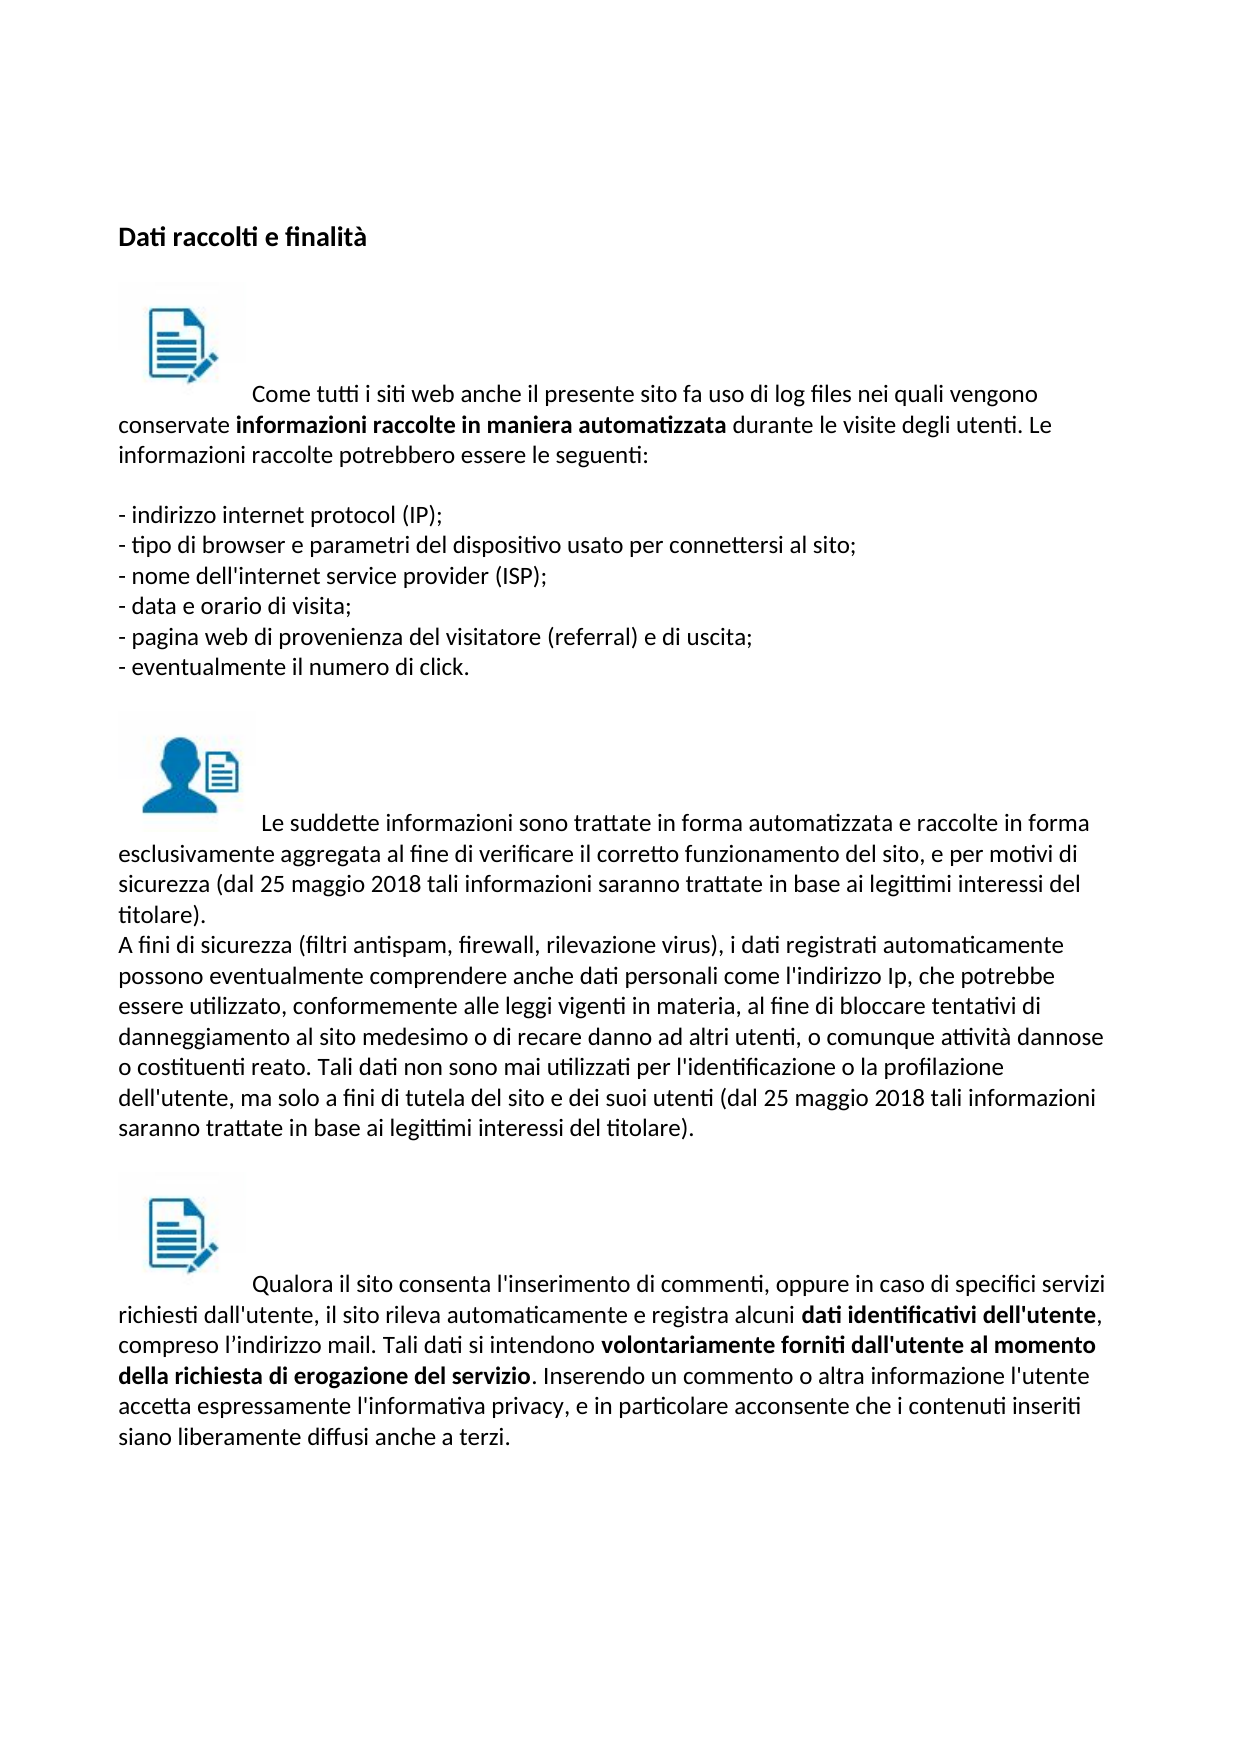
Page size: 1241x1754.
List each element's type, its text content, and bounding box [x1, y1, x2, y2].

picture [118, 711, 256, 832]
text - indirizzo internet protocol (IP); - tipo di browser e parametri del dispositivo usato per connettersi al sito; - nome dell'internet service provider (ISP); - data e orario di visita; - pagina web di provenienza del visitatore (referral) e di uscita; - eventualmente il numero di click. [118, 499, 1122, 682]
text Qualora il sito consenta l'inserimento di commenti, oppure in caso di specifici servizi richiesti dall'utente, il sito rileva automaticamente e registra alcuni dati identificativi dell'utente, compreso l’indirizzo mail. Tali dati si intendono volontariamente forniti dall'utente al momento della richiesta di erogazione del servizio. Inserendo un commento o altra informazione l'utente accetta espressamente l'informativa privacy, e in particolare acconsente che i contenuti inseriti siano liberamente diffusi anche a terzi. [118, 1172, 1122, 1451]
picture [118, 282, 247, 403]
text Dati raccolti e finalità [118, 219, 1122, 253]
picture [118, 1172, 247, 1293]
text Le suddette informazioni sono trattate in forma automatizzata e raccolte in forma esclusivamente aggregata al fine di verificare il corretto funzionamento del sito, e per motivi di sicurezza (dal 25 maggio 2018 tali informazioni saranno trattate in base ai legittimi interessi del titolare). A fini di sicurezza (filtri antispam, firewall, rilevazione virus), i dati registrati automaticamente possono eventualmente comprendere anche dati personali come l'indirizzo Ip, che potrebbe essere utilizzato, conformemente alle leggi vigenti in materia, al fine di bloccare tentativi di danneggiamento al sito medesimo o di recare danno ad altri utenti, o comunque attività dannose o costituenti reato. Tali dati non sono mai utilizzati per l'identificazione o la profilazione dell'utente, ma solo a fini di tutela del sito e dei suoi utenti (dal 25 maggio 2018 tali informazioni saranno trattate in base ai legittimi interessi del titolare). [118, 711, 1122, 1143]
text Come tutti i siti web anche il presente sito fa uso di log files nei quali vengono conservate informazioni raccolte in maniera automatizzata durante le visite degli utenti. Le informazioni raccolte potrebbero essere le seguenti: [118, 282, 1122, 470]
